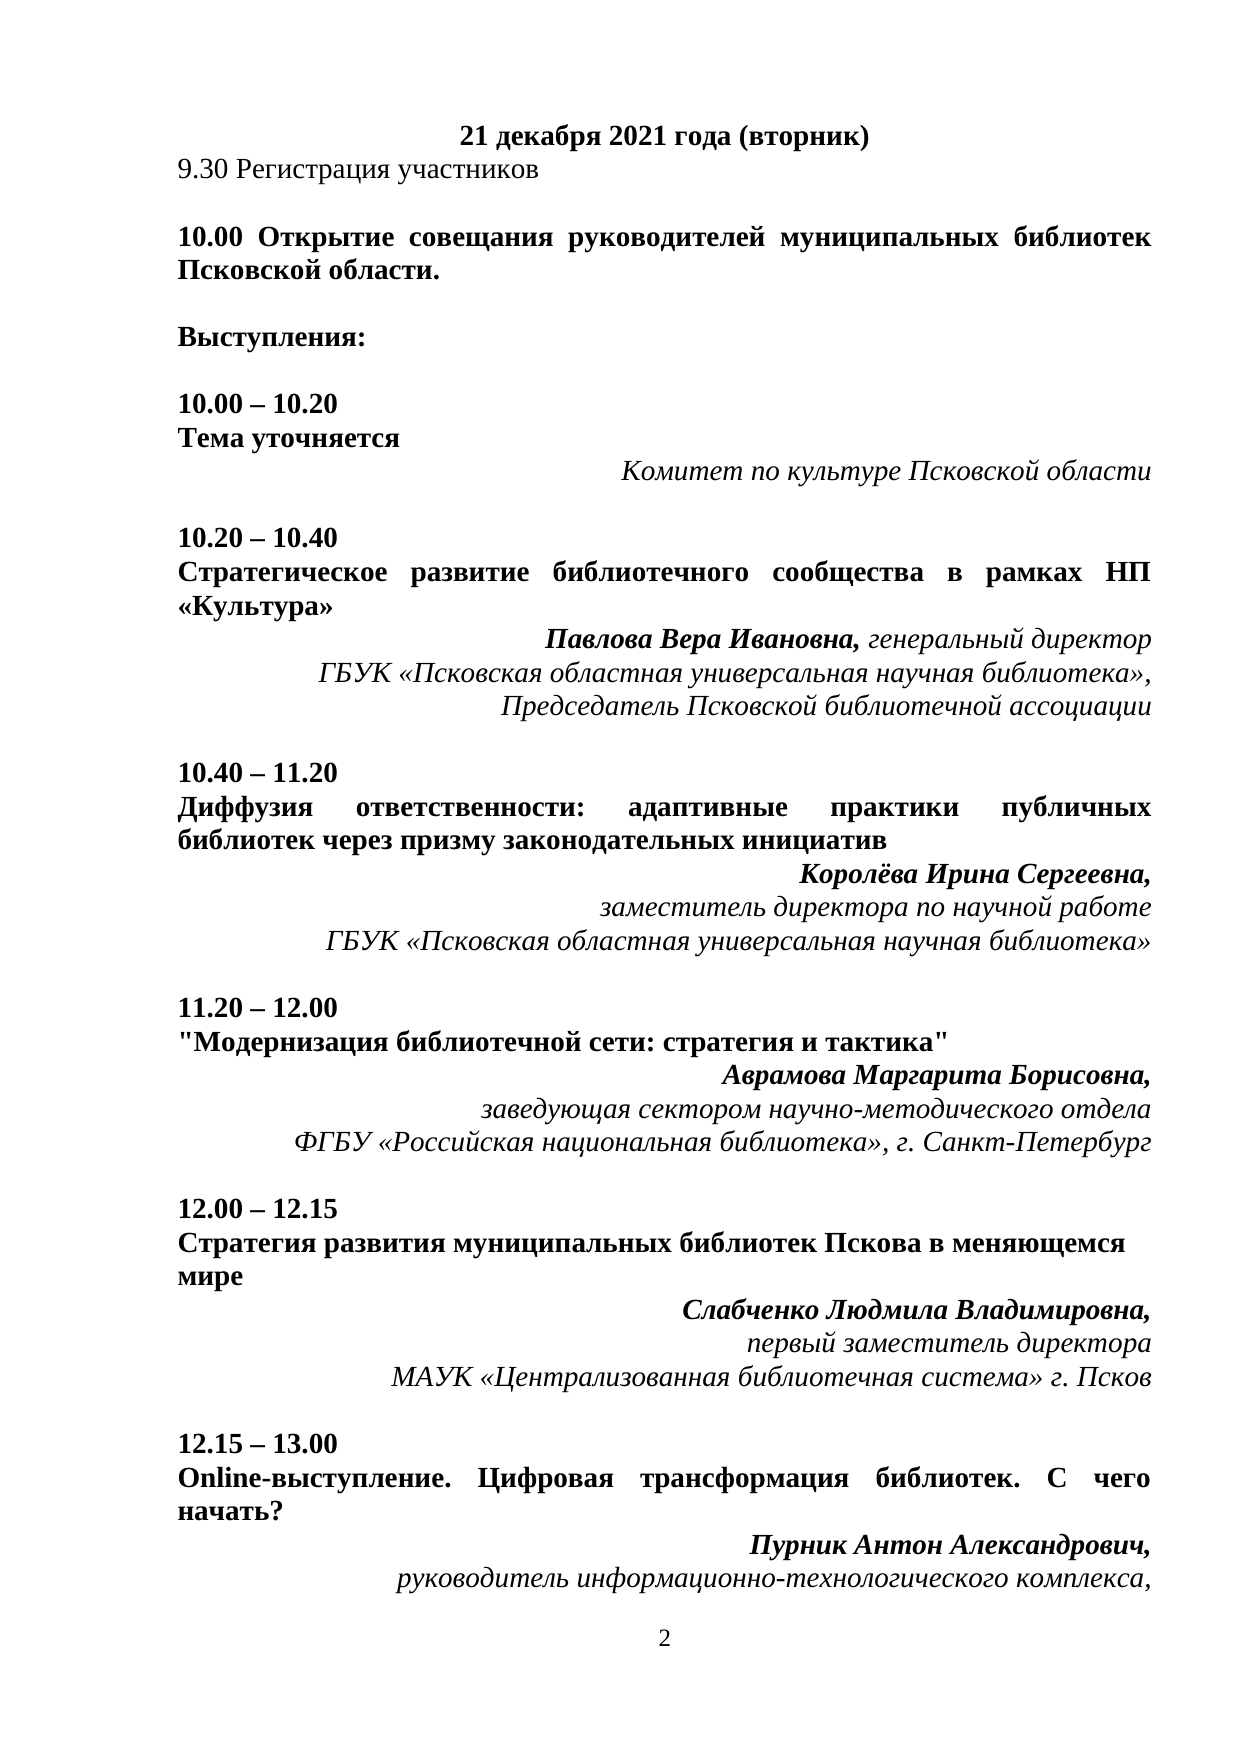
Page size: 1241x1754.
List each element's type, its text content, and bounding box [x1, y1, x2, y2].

text Тема уточняется [177, 420, 1152, 453]
text Комитет по культуре Псковской области [177, 453, 1152, 487]
text Выступления: [177, 319, 1152, 353]
text 11.20 – 12.00 [177, 990, 1152, 1024]
text 12.00 – 12.15 [177, 1191, 1152, 1225]
text Павлова Вера Ивановна, генеральный директор [177, 621, 1152, 655]
text ГБУК «Псковская областная универсальная научная библиотека» [177, 923, 1152, 957]
text Стратегия развития муниципальных библиотек Пскова в меняющемся мире [177, 1225, 1152, 1292]
text Аврамова Маргарита Борисовна, [177, 1057, 1152, 1091]
text 10.40 – 11.20 [177, 755, 1152, 789]
text заведующая сектором научно-методического отдела [177, 1091, 1152, 1124]
text 10.00 – 10.20 [177, 386, 1152, 420]
text 10.20 – 10.40 [177, 521, 1152, 554]
text Пурник Антон Александрович, [177, 1527, 1152, 1560]
text 21 декабря 2021 года (вторник) [177, 118, 1152, 152]
text ГБУК «Псковская областная универсальная научная библиотека», Председатель Псковской библиотечной ассоциации [177, 655, 1152, 722]
text руководитель информационно-технологического комплекса, [177, 1560, 1152, 1594]
text 9.30 Регистрация участников [177, 152, 1152, 185]
text 10.00 Открытие совещания руководителей муниципальных библиотек Псковской области. [177, 219, 1152, 286]
text МАУК «Централизованная библиотечная система» г. Псков [177, 1359, 1152, 1393]
text Слабченко Людмила Владимировна, [177, 1292, 1152, 1326]
text Королёва Ирина Сергеевна, [177, 856, 1152, 889]
text ФГБУ «Российская национальная библиотека», г. Санкт-Петербург [177, 1124, 1152, 1158]
text заместитель директора по научной работе [177, 889, 1152, 923]
text Диффузия ответственности: адаптивные практики публичных библиотек через призму законодательных инициатив [177, 789, 1152, 856]
text 12.15 – 13.00 [177, 1426, 1152, 1460]
text "Модернизация библиотечной сети: стратегия и тактика" [177, 1024, 1152, 1057]
text Online-выступление. Цифровая трансформация библиотек. С чего начать? [177, 1460, 1152, 1527]
text Стратегическое развитие библиотечного сообщества в рамках НП «Культура» [177, 554, 1152, 621]
text первый заместитель директора [177, 1326, 1152, 1359]
